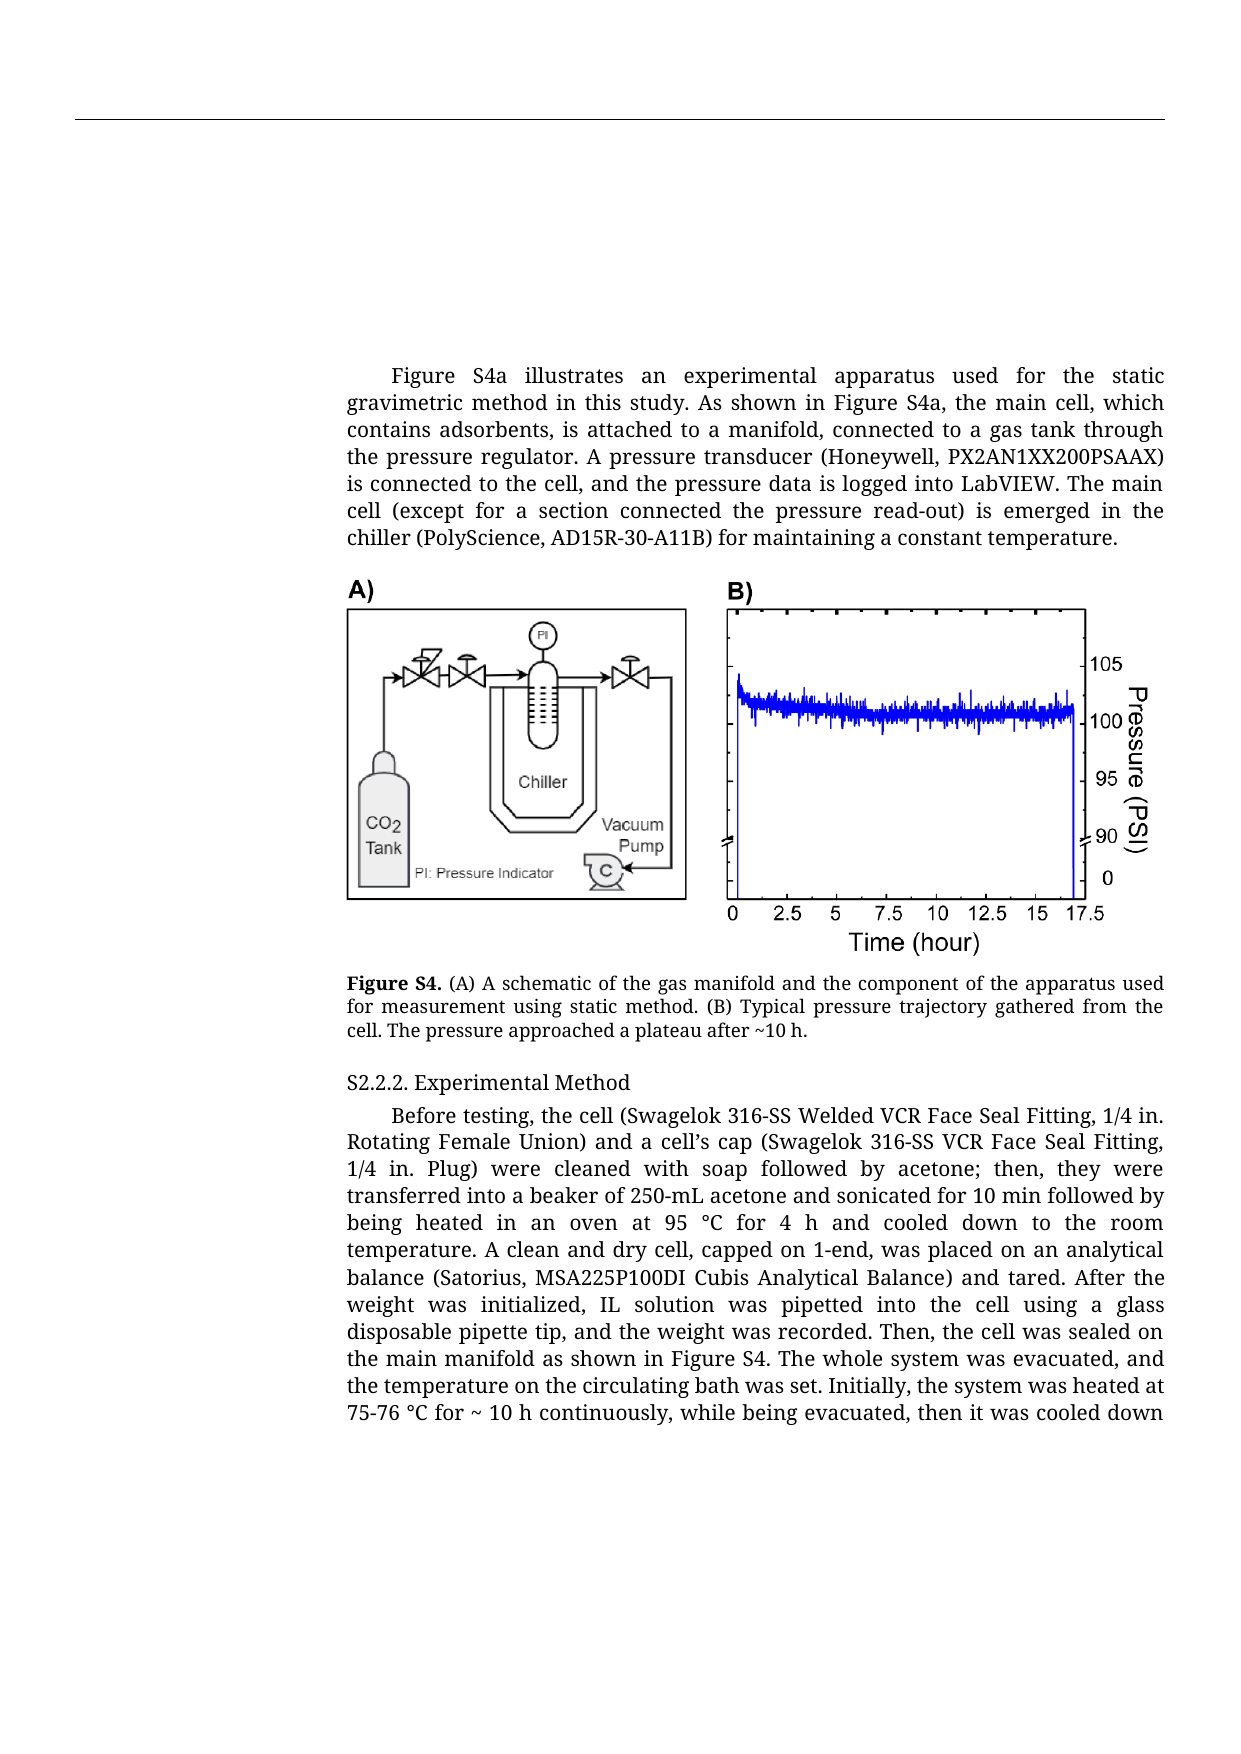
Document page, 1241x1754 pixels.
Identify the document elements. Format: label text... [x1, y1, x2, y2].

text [347, 1102, 1165, 1426]
picture [346, 576, 1151, 959]
text Figure S4. (A) A schematic of the gas manifold and the component of the apparatus used for measurement using static method. (B) Typical pressure trajectory gathered from the cell. The pressure approached a plateau after ~10 h. [347, 971, 1165, 1043]
subtitle S2.2.2. Experimental Method [347, 1068, 1165, 1095]
text Figure S4a illustrates an experimental apparatus used for the static gravimetric method in this study. As shown in Figure S4a, the main cell, which contains adsorbents, is attached to a manifold, connected to a gas tank through the pressure regulator. A pressure transducer (Honeywell, PX2AN1XX200PSAAX) is connected to the cell, and the pressure data is logged into LabVIEW. The main cell (except for a section connected the pressure read-out) is emerged in the chiller (PolyScience, AD15R-30-A11B) for maintaining a constant temperature. [347, 362, 1165, 552]
